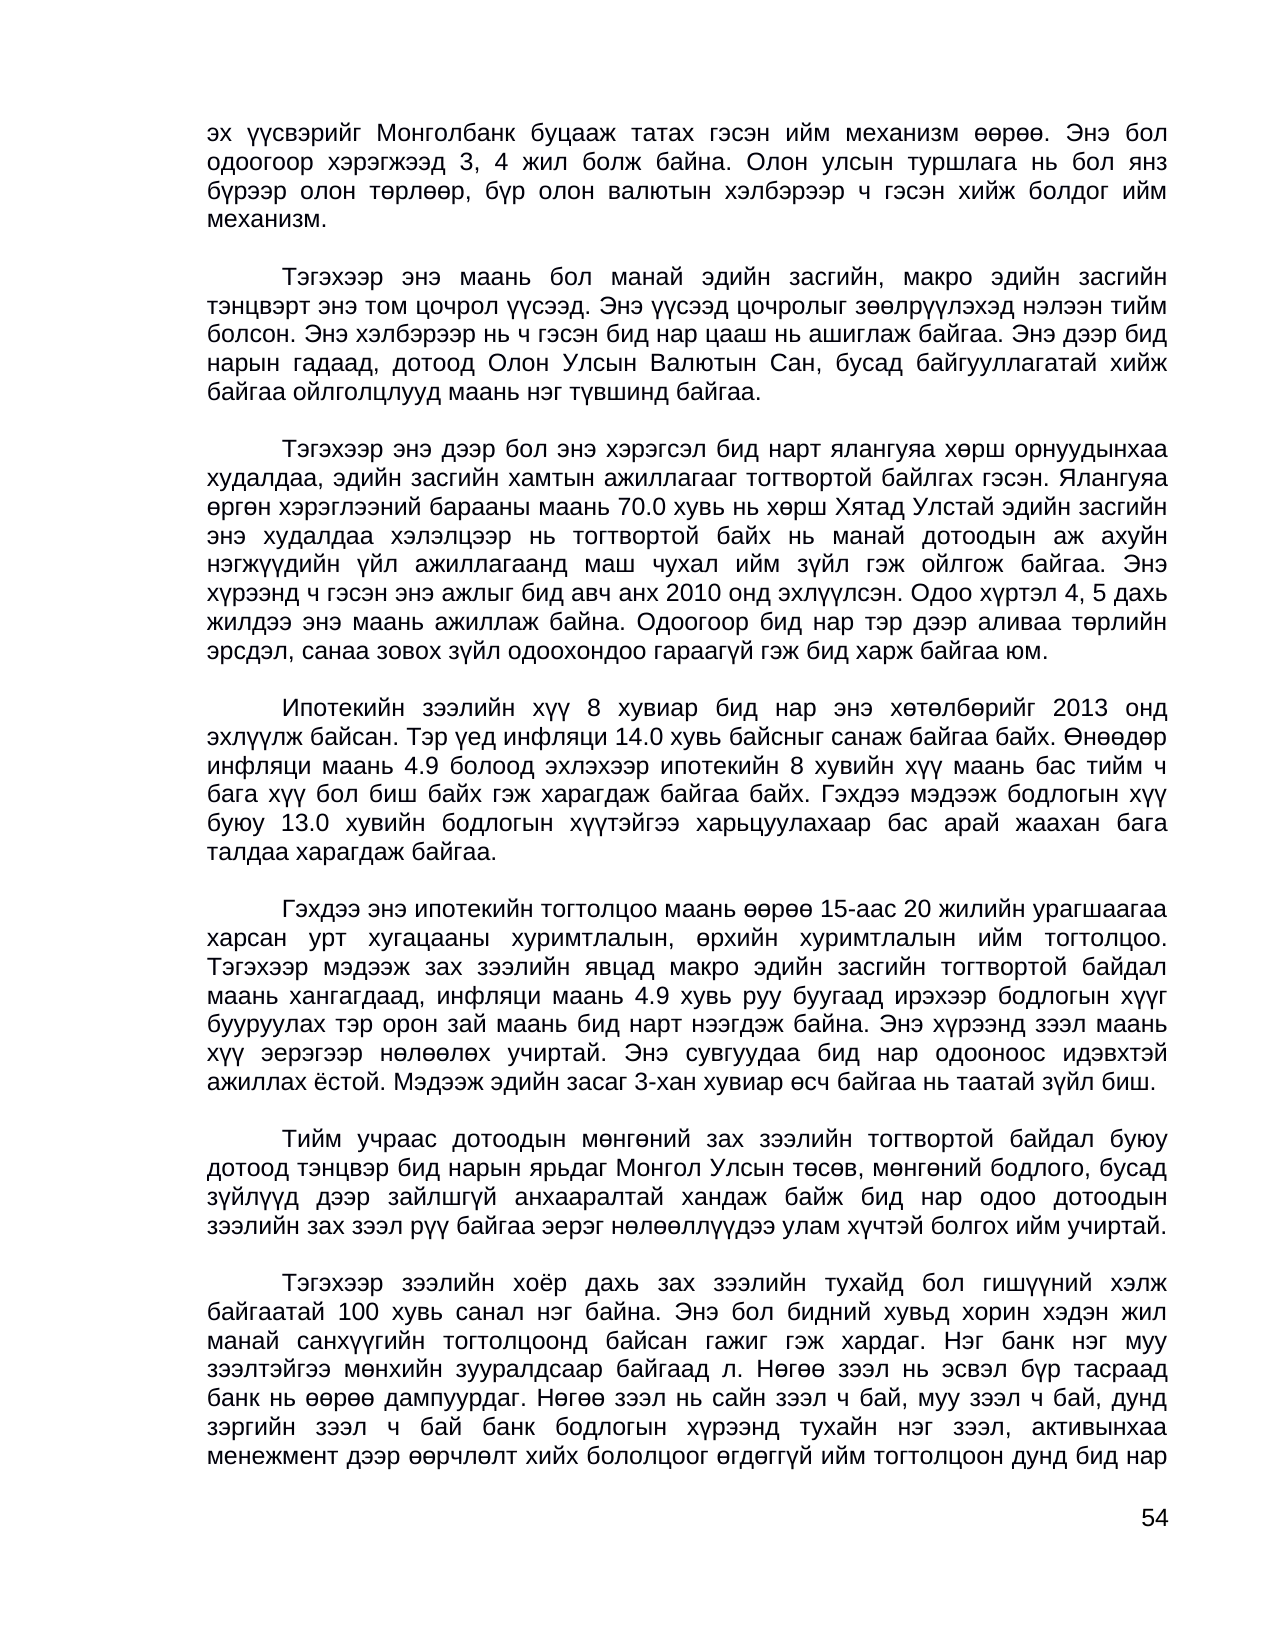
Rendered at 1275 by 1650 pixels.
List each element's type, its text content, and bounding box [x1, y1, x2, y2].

text Гэхдээ энэ ипотекийн тогтолцоо маань өөрөө 15-аас 20 жилийн урагшаагаа харсан урт хугацааны хуримтлалын, өрхийн хуримтлалын ийм тогтолцоо. Тэгэхээр мэдээж зах зээлийн явцад макро эдийн засгийн тогтвортой байдал маань хангагдаад, инфляци маань 4.9 хувь руу буугаад ирэхээр бодлогын хүүг бууруулах тэр орон зай маань бид нарт нээгдэж байна. Энэ хүрээнд зээл маань хүү эерэгээр нөлөөлөх учиртай. Энэ сувгуудаа бид нар одооноос идэвхтэй ажиллах ёстой. Мэдээж эдийн засаг 3-хан хувиар өсч байгаа нь таатай зүйл биш. [207, 894, 1169, 1096]
text Тэгэхээр энэ дээр бол энэ хэрэгсэл бид нарт ялангуяа хөрш орнуудынхаа худалдаа, эдийн засгийн хамтын ажиллагааг тогтвортой байлгах гэсэн. Ялангуяа өргөн хэрэглээний барааны маань 70.0 хувь нь хөрш Хятад Улстай эдийн засгийн энэ худалдаа хэлэлцээр нь тогтвортой байх нь манай дотоодын аж ахуйн нэгжүүдийн үйл ажиллагаанд маш чухал ийм зүйл гэж ойлгож байгаа. Энэ хүрээнд ч гэсэн энэ ажлыг бид авч анх 2010 онд эхлүүлсэн. Одоо хүртэл 4, 5 дахь жилдээ энэ маань ажиллаж байна. Одоогоор бид нар тэр дээр аливаа төрлийн эрсдэл, санаа зовох зүйл одоохондоо гараагүй гэж бид харж байгаа юм. [207, 434, 1169, 664]
text Ипотекийн зээлийн хүү 8 хувиар бид нар энэ хөтөлбөрийг 2013 онд эхлүүлж байсан. Тэр үед инфляци 14.0 хувь байсныг санаж байгаа байх. Өнөөдөр инфляци маань 4.9 болоод эхлэхээр ипотекийн 8 хувийн хүү маань бас тийм ч бага хүү бол биш байх гэж харагдаж байгаа байх. Гэхдээ мэдээж бодлогын хүү буюу 13.0 хувийн бодлогын хүүтэйгээ харьцуулахаар бас арай жаахан бага талдаа харагдаж байгаа. [207, 693, 1169, 866]
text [207, 1268, 1169, 1469]
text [207, 118, 1169, 233]
text Тийм учраас дотоодын мөнгөний зах зээлийн тогтвортой байдал буюу дотоод тэнцвэр бид нарын ярьдаг Монгол Улсын төсөв, мөнгөний бодлого, бусад зүйлүүд дээр зайлшгүй анхааралтай хандаж байж бид нар одоо дотоодын зээлийн зах зээл рүү байгаа эерэг нөлөөллүүдээ улам хүчтэй болгох ийм учиртай. [207, 1124, 1169, 1239]
text Тэгэхээр энэ маань бол манай эдийн засгийн, макро эдийн засгийн тэнцвэрт энэ том цочрол үүсээд. Энэ үүсээд цочролыг зөөлрүүлэхэд нэлээн тийм болсон. Энэ хэлбэрээр нь ч гэсэн бид нар цааш нь ашиглаж байгаа. Энэ дээр бид нарын гадаад, дотоод Олон Улсын Валютын Сан, бусад байгууллагатай хийж байгаа ойлголцлууд маань нэг түвшинд байгаа. [207, 262, 1169, 406]
